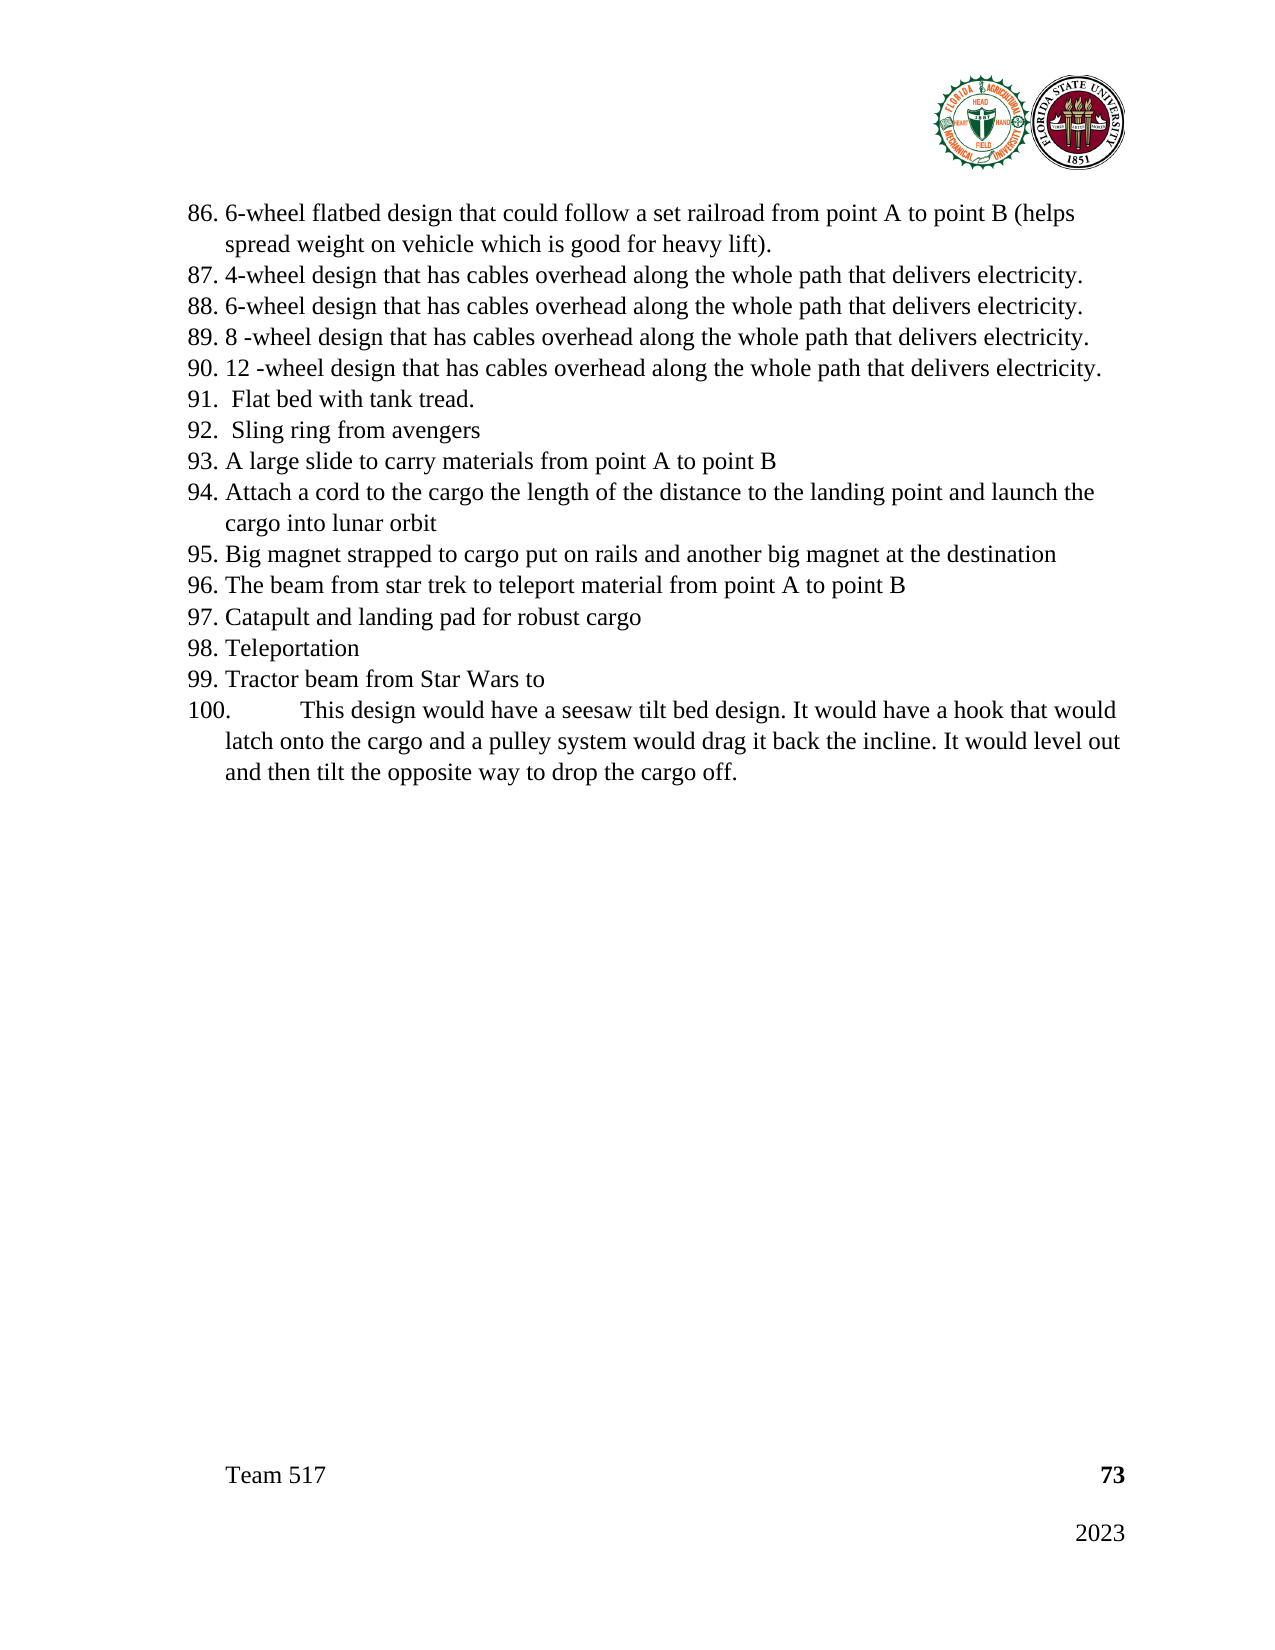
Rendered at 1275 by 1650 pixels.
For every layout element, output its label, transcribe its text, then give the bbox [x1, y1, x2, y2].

list This design would have a seesaw tilt bed design. It would have a hook that would latch onto the cargo and a pulley system would drag it back the incline. It would level out and then tilt the opposite way to drop the cargo off. [187, 695, 1125, 786]
list 8 -wheel design that has cables overhead along the whole path that delivers electricity. [187, 322, 1125, 351]
list Teleportation [187, 633, 1125, 661]
list Sling ring from avengers [187, 415, 1125, 444]
list 4-wheel design that has cables overhead along the whole path that delivers electricity. [187, 260, 1125, 289]
picture [933, 75, 1125, 170]
list The beam from star trek to teleport material from point A to point B [187, 571, 1125, 599]
list Tractor beam from Star Wars to [187, 664, 1125, 692]
list 6-wheel design that has cables overhead along the whole path that delivers electricity. [187, 291, 1125, 320]
list 6-wheel flatbed design that could follow a set railroad from point A to point B (helps spread weight on vehicle which is good for heavy lift). [187, 198, 1125, 258]
list 12 -wheel design that has cables overhead along the whole path that delivers electricity. [187, 353, 1125, 382]
list Attach a cord to the cargo the length of the distance to the landing point and launch the cargo into lunar orbit [187, 477, 1125, 537]
list Big magnet strapped to cargo put on rails and another big magnet at the destination [187, 539, 1125, 568]
list Catapult and landing pad for robust cargo [187, 602, 1125, 630]
list Flat bed with tank tread. [187, 384, 1125, 413]
list A large slide to carry materials from point A to point B [187, 446, 1125, 475]
